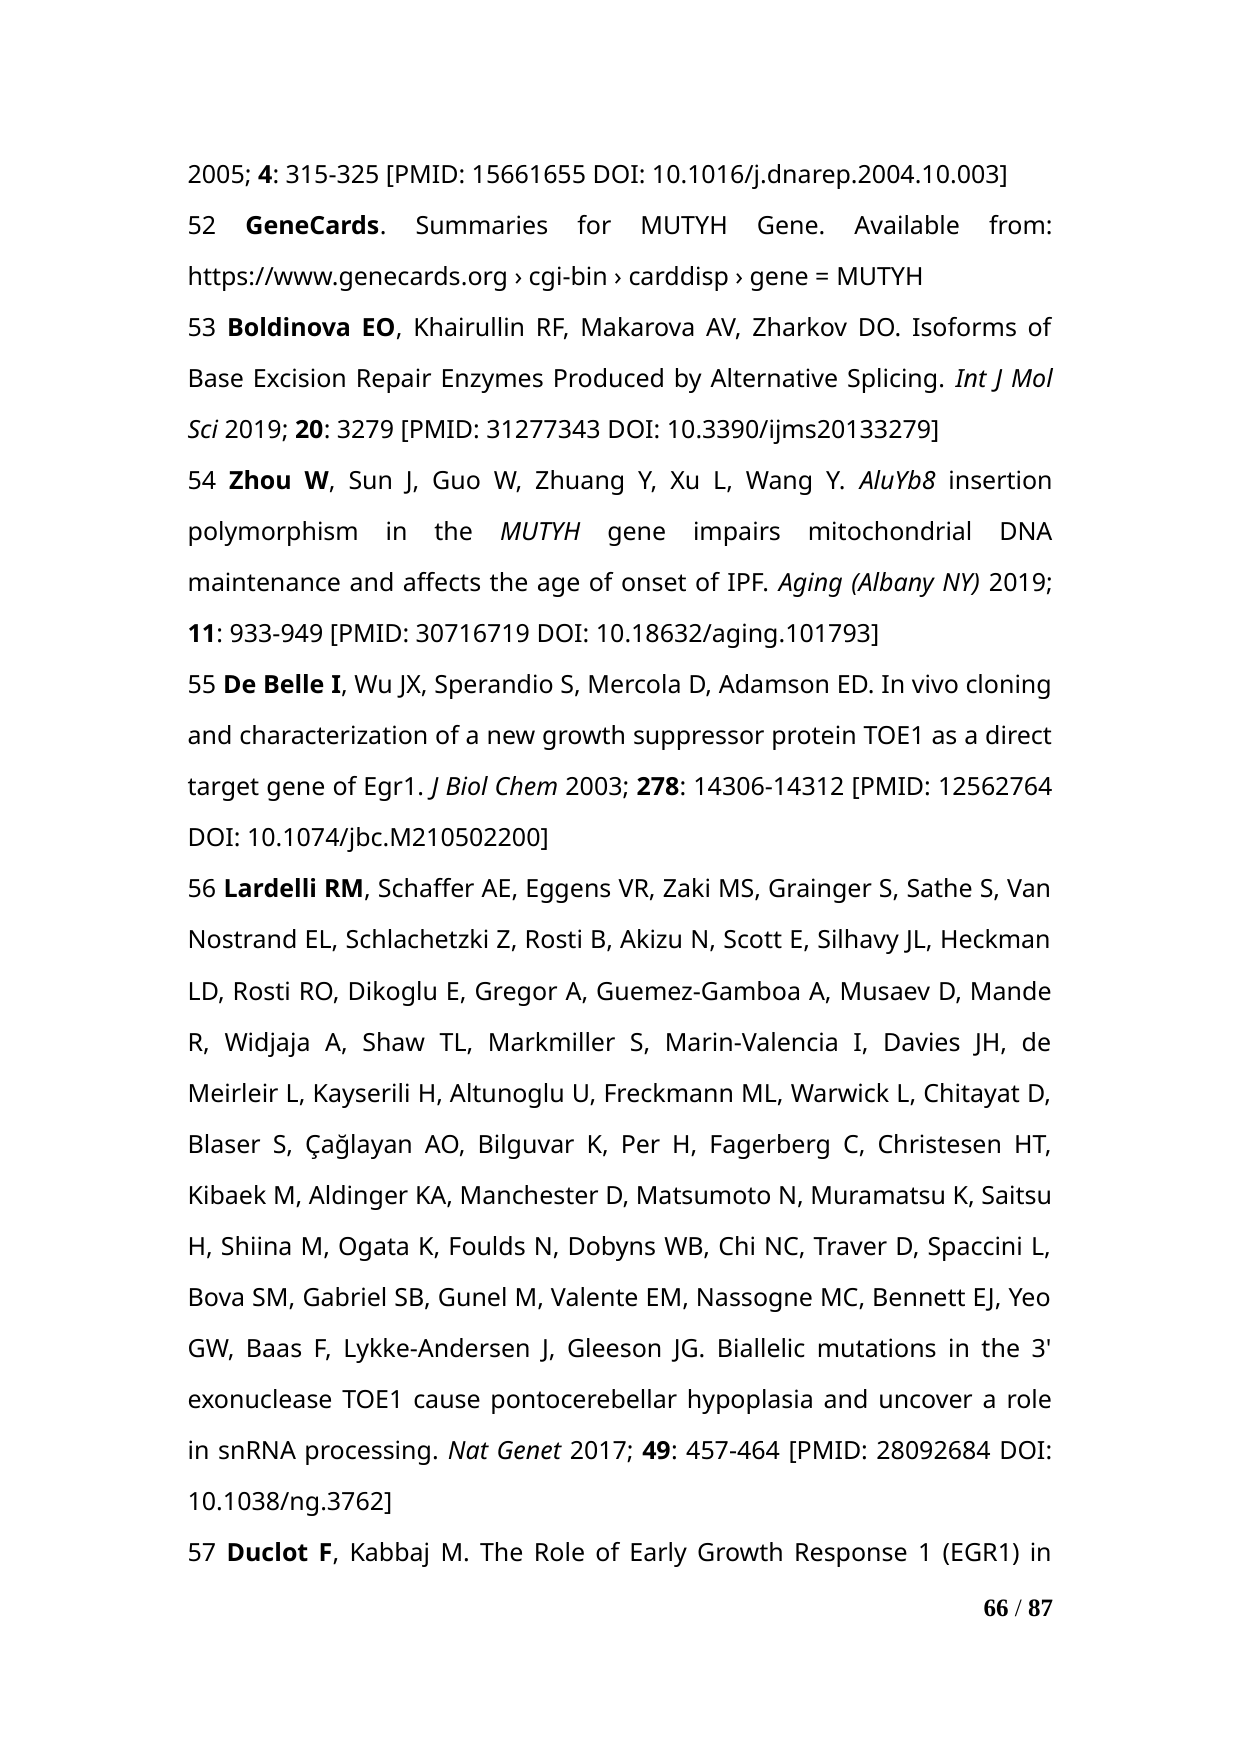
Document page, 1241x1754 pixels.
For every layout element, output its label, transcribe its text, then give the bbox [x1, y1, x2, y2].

text 55 De Belle I, Wu JX, Sperandio S, Mercola D, Adamson ED. In vivo cloning and characterization of a new growth suppressor protein TOE1 as a direct target gene of Egr1. J Biol Chem 2003; 278: 14306-14312 [PMID: 12562764 DOI: 10.1074/jbc.M210502200] [187, 667, 1053, 854]
text 54 Zhou W, Sun J, Guo W, Zhuang Y, Xu L, Wang Y. AluYb8 insertion polymorphism in the MUTYH gene impairs mitochondrial DNA maintenance and affects the age of onset of IPF. Aging (Albany NY) 2019; 11: 933-949 [PMID: 30716719 DOI: 10.18632/aging.101793] [187, 463, 1053, 650]
text 53 Boldinova EO, Khairullin RF, Makarova AV, Zharkov DO. Isoforms of Base Excision Repair Enzymes Produced by Alternative Splicing. Int J Mol Sci 2019; 20: 3279 [PMID: 31277343 DOI: 10.3390/ijms20133279] [187, 310, 1053, 446]
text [187, 157, 1053, 191]
text 52 GeneCards. Summaries for MUTYH Gene. Available from: https://www.genecards.org › cgi-bin › carddisp › gene = MUTYH [187, 208, 1053, 293]
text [187, 1535, 1053, 1569]
text 56 Lardelli RM, Schaffer AE, Eggens VR, Zaki MS, Grainger S, Sathe S, Van Nostrand EL, Schlachetzki Z, Rosti B, Akizu N, Scott E, Silhavy JL, Heckman LD, Rosti RO, Dikoglu E, Gregor A, Guemez-Gamboa A, Musaev D, Mande R, Widjaja A, Shaw TL, Markmiller S, Marin-Valencia I, Davies JH, de Meirleir L, Kayserili H, Altunoglu U, Freckmann ML, Warwick L, Chitayat D, Blaser S, Çağlayan AO, Bilguvar K, Per H, Fagerberg C, Christesen HT, Kibaek M, Aldinger KA, Manchester D, Matsumoto N, Muramatsu K, Saitsu H, Shiina M, Ogata K, Foulds N, Dobyns WB, Chi NC, Traver D, Spaccini L, Bova SM, Gabriel SB, Gunel M, Valente EM, Nassogne MC, Bennett EJ, Yeo GW, Baas F, Lykke-Andersen J, Gleeson JG. Biallelic mutations in the 3' exonuclease TOE1 cause pontocerebellar hypoplasia and uncover a role in snRNA processing. Nat Genet 2017; 49: 457-464 [PMID: 28092684 DOI: 10.1038/ng.3762] [187, 871, 1053, 1518]
